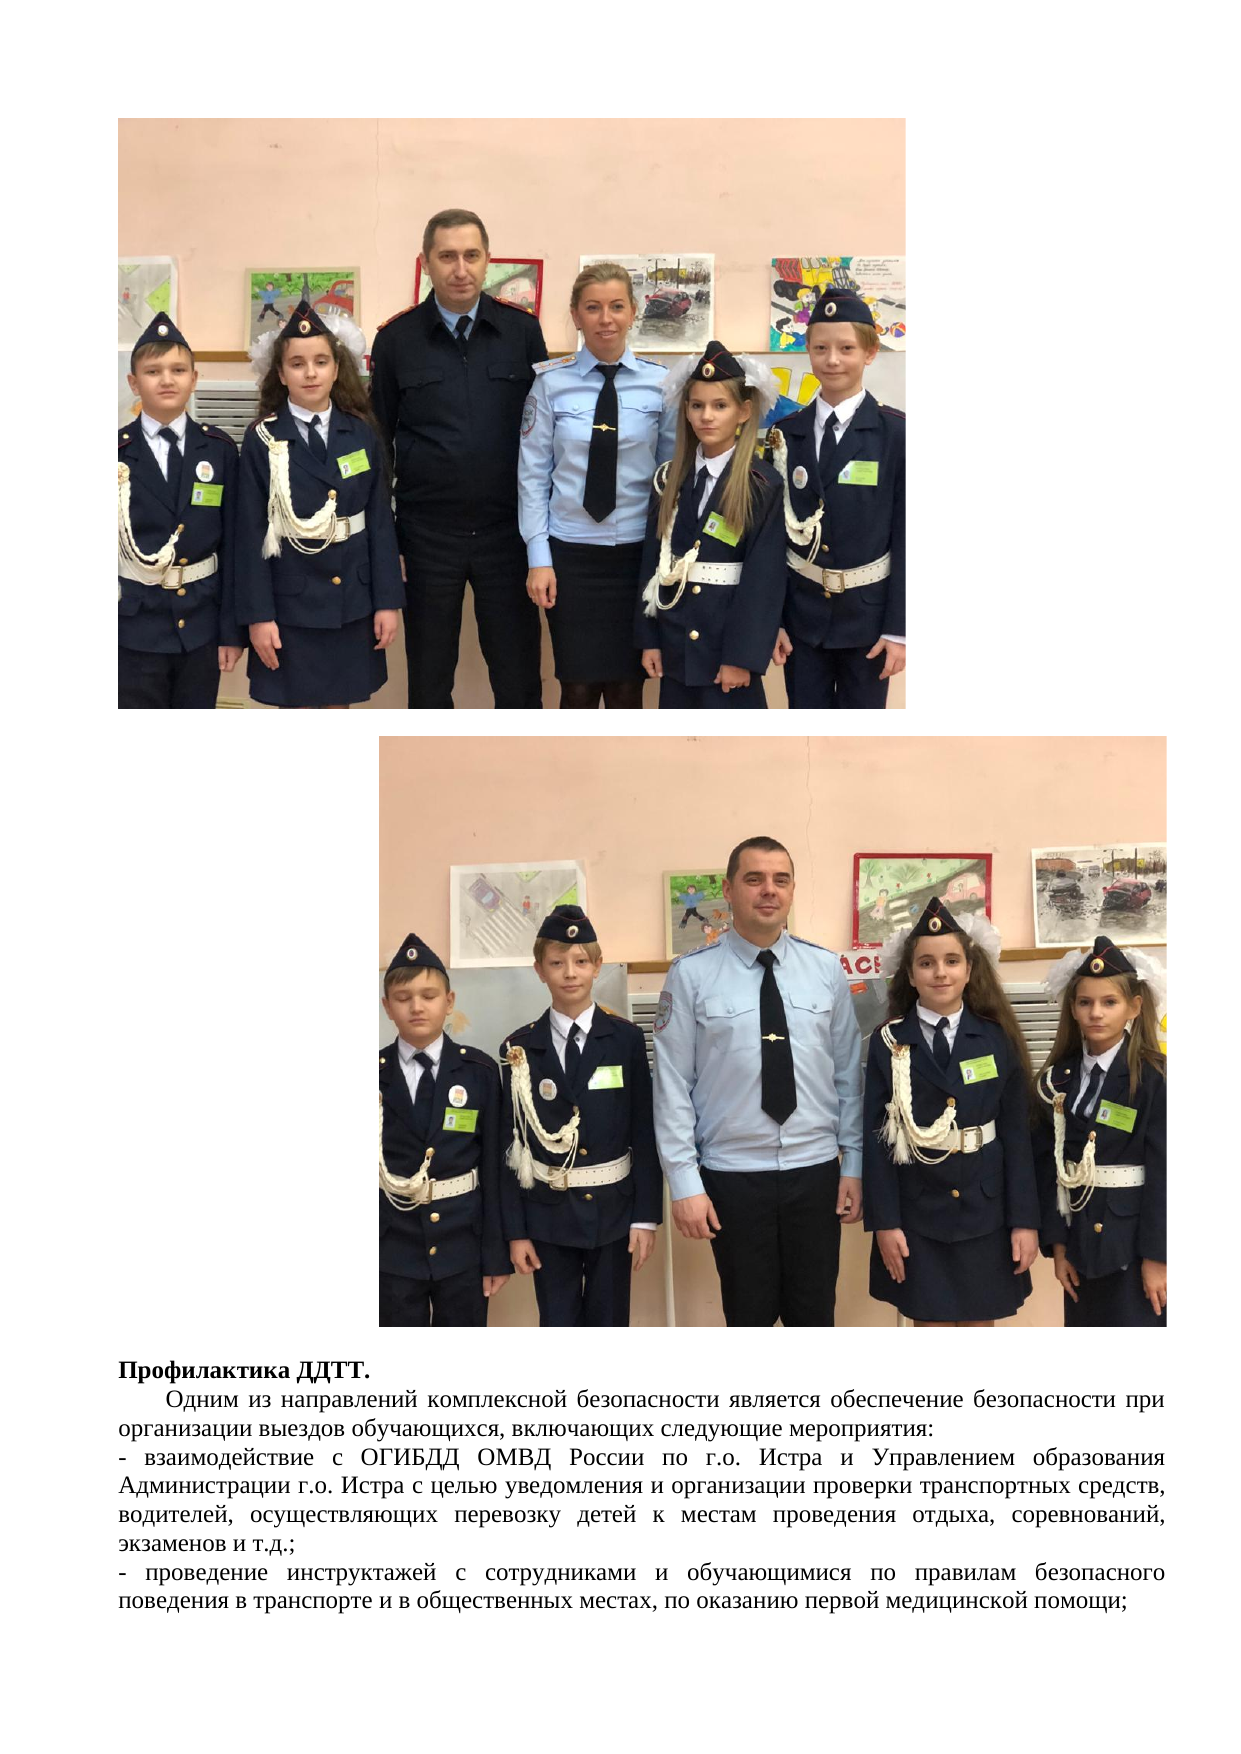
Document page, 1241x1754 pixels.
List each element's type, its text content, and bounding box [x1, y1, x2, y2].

picture [118, 118, 906, 709]
picture [379, 736, 1167, 1327]
text Одним из направлений комплексной безопасности является обеспечение безопасности при организации выездов обучающихся, включающих следующие мероприятия: [118, 1384, 1167, 1442]
text - проведение инструктажей с сотрудниками и обучающимися по правилам безопасного поведения в транспорте и в общественных местах, по оказанию первой медицинской помощи; [118, 1557, 1167, 1614]
text Профилактика ДДТТ. [118, 1356, 1167, 1384]
text - взаимодействие с ОГИБДД ОМВД России по г.о. Истра и Управлением образования Администрации г.о. Истра с целью уведомления и организации проверки транспортных средств, водителей, осуществляющих перевозку детей к местам проведения отдыха, соревнований, экзаменов и т.д.; [118, 1442, 1167, 1557]
